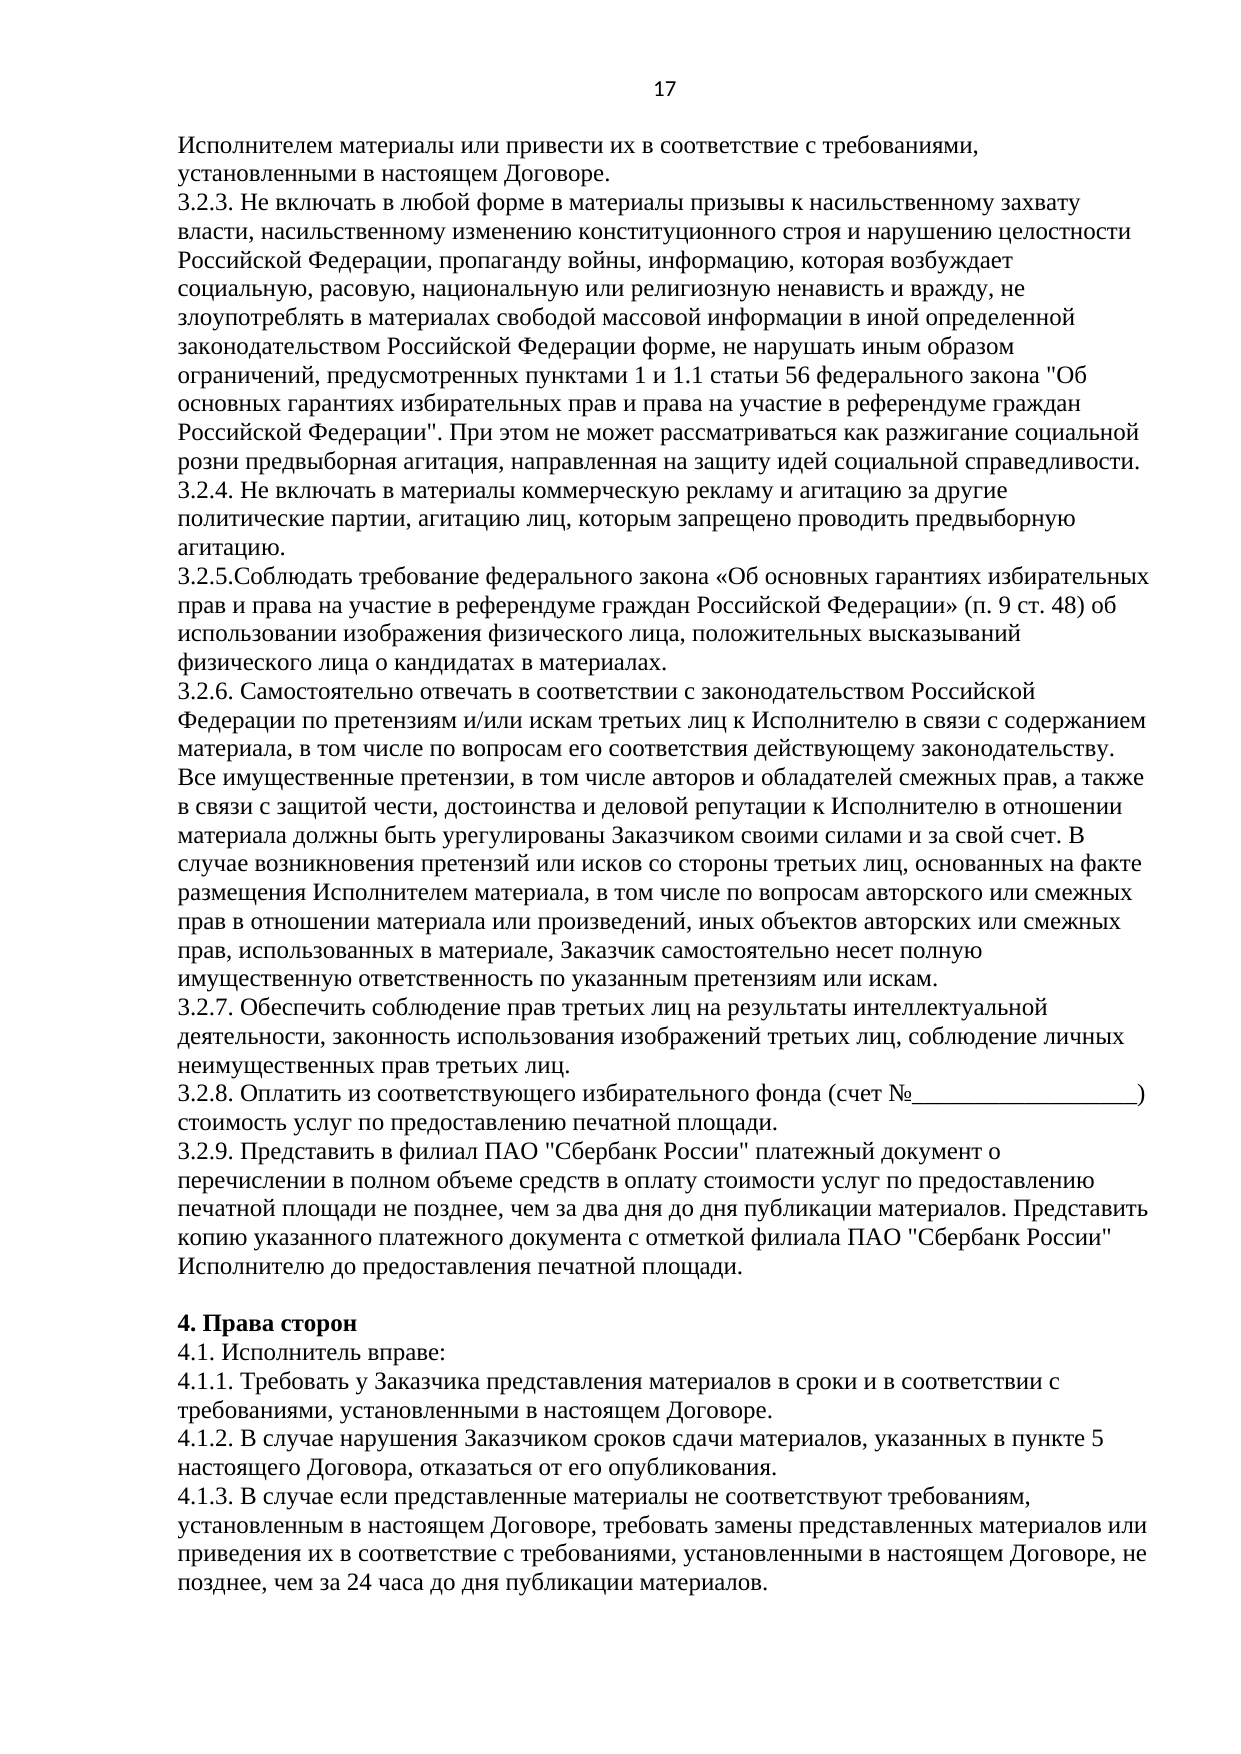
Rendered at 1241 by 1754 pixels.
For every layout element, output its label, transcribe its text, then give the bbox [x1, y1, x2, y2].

text 3.2.4. Не включать в материалы коммерческую рекламу и агитацию за другие политические партии, агитацию лиц, которым запрещено проводить предвыборную агитацию. [177, 475, 1152, 561]
text 3.2.6. Самостоятельно отвечать в соответствии с законодательством Российской Федерации по претензиям и/или искам третьих лиц к Исполнителю в связи с содержанием материала, в том числе по вопросам его соответствия действующему законодательству. Все имущественные претензии, в том числе авторов и обладателей смежных прав, а также в связи с защитой чести, достоинства и деловой репутации к Исполнителю в отношении материала должны быть урегулированы Заказчиком своими силами и за свой счет. В случае возникновения претензий или исков со стороны третьих лиц, основанных на факте размещения Исполнителем материала, в том числе по вопросам авторского или смежных прав в отношении материала или произведений, иных объектов авторских или смежных прав, использованных в материале, Заказчик самостоятельно несет полную имущественную ответственность по указанным претензиям или искам. [177, 676, 1152, 992]
text 4.1.1. Требовать у Заказчика представления материалов в сроки и в соответствии с требованиями, установленными в настоящем Договоре. [177, 1366, 1152, 1423]
text 3.2.5.Соблюдать требование федерального закона «Об основных гарантиях избирательных прав и права на участие в референдуме граждан Российской Федерации» (п. 9 ст. 48) об использовании изображения физического лица, положительных высказываний физического лица о кандидатах в материалах. [177, 561, 1152, 676]
text 3.2.7. Обеспечить соблюдение прав третьих лиц на результаты интеллектуальной деятельности, законность использования изображений третьих лиц, соблюдение личных неимущественных прав третьих лиц. [177, 992, 1152, 1078]
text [177, 130, 1152, 187]
text 3.2.3. Не включать в любой форме в материалы призывы к насильственному захвату власти, насильственному изменению конституционного строя и нарушению целостности Российской Федерации, пропаганду войны, информацию, которая возбуждает социальную, расовую, национальную или религиозную ненависть и вражду, не злоупотреблять в материалах свободой массовой информации в иной определенной законодательством Российской Федерации форме, не нарушать иным образом ограничений, предусмотренных пунктами 1 и 1.1 статьи 56 федерального закона "Об основных гарантиях избирательных прав и права на участие в референдуме граждан Российской Федерации". При этом не может рассматриваться как разжигание социальной розни предвыборная агитация, направленная на защиту идей социальной справедливости. [177, 187, 1152, 475]
text 4. Права сторон [177, 1308, 1152, 1337]
text 3.2.9. Представить в филиал ПАО "Сбербанк России" платежный документ о перечислении в полном объеме средств в оплату стоимости услуг по предоставлению печатной площади не позднее, чем за два дня до дня публикации материалов. Представить копию указанного платежного документа с отметкой филиала ПАО "Сбербанк России" Исполнителю до предоставления печатной площади. [177, 1136, 1152, 1280]
text 4.1. Исполнитель вправе: [177, 1337, 1152, 1366]
text 3.2.8. Оплатить из соответствующего избирательного фонда (счет №__________________) стоимость услуг по предоставлению печатной площади. [177, 1078, 1152, 1136]
text 4.1.3. В случае если представленные материалы не соответствуют требованиям, установленным в настоящем Договоре, требовать замены представленных материалов или приведения их в соответствие с требованиями, установленными в настоящем Договоре, не позднее, чем за 24 часа до дня публикации материалов. [177, 1481, 1152, 1596]
text 4.1.2. В случае нарушения Заказчиком сроков сдачи материалов, указанных в пункте 5 настоящего Договора, отказаться от его опубликования. [177, 1423, 1152, 1481]
